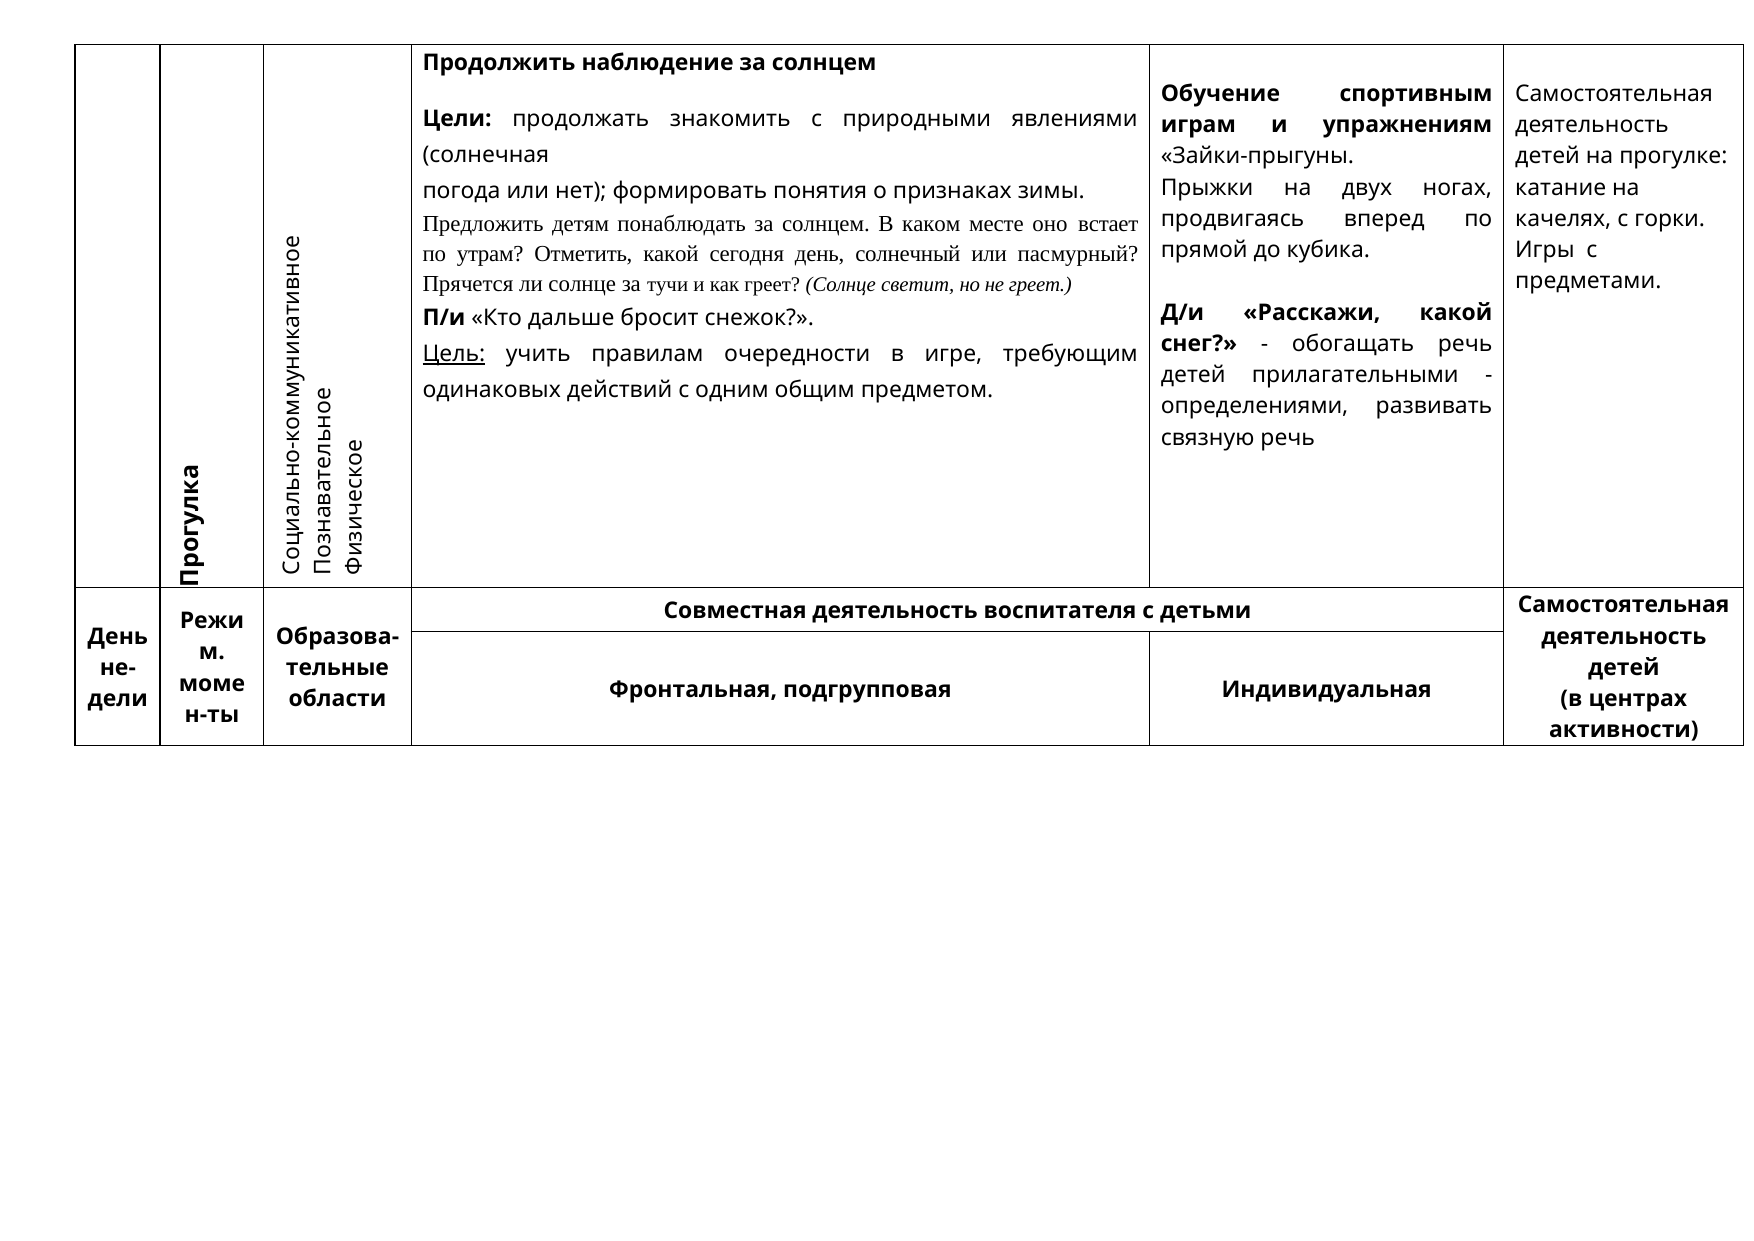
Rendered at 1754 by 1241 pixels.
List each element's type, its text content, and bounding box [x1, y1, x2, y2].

table_cell Социально-коммуникативное Познавательное Физическое [264, 45, 411, 587]
table_cell Продолжить наблюдение за солнцем Цели: продолжать знакомить с природными явлениями (солнечная погода или нет); формировать понятия о признаках зимы. Предложить детям понаблюдать за солнцем. В каком месте оно встает по утрам? Отметить, какой сегодня день, солнечный или пасмурный? Прячется ли солнце за тучи и как греет? (Солнце светит, но не греет.) П/и «Кто дальше бросит снежок?». Цель: учить правилам очередности в игре, требующим одинаковых действий с одним общим предметом. [412, 45, 1149, 587]
table_cell Режим. момен-ты [161, 588, 263, 744]
table_cell Самостоятельная деятельность детей (в центрах активности) [1504, 588, 1743, 744]
table_cell Самостоятельная деятельность детей на прогулке: катание на качелях, с горки. Игры с предметами. [1504, 45, 1743, 587]
table_cell Обучение спортивным играм и упражнениям «Зайки-прыгуны. Прыжки на двух ногах, продвигаясь вперед по прямой до кубика. Д/и «Расскажи, какой снег?» - обогащать речь детей прилагательными - определениями, развивать связную речь [1150, 45, 1503, 587]
table_cell Образова- тельные области [264, 588, 411, 744]
table_cell Индивидуальная [1150, 632, 1503, 744]
table_cell Фронтальная, подгрупповая [412, 632, 1149, 744]
table_cell Совместная деятельность воспитателя с детьми [412, 588, 1503, 631]
table_cell Прогулка [161, 45, 263, 587]
table_cell День не- дели [76, 588, 159, 744]
